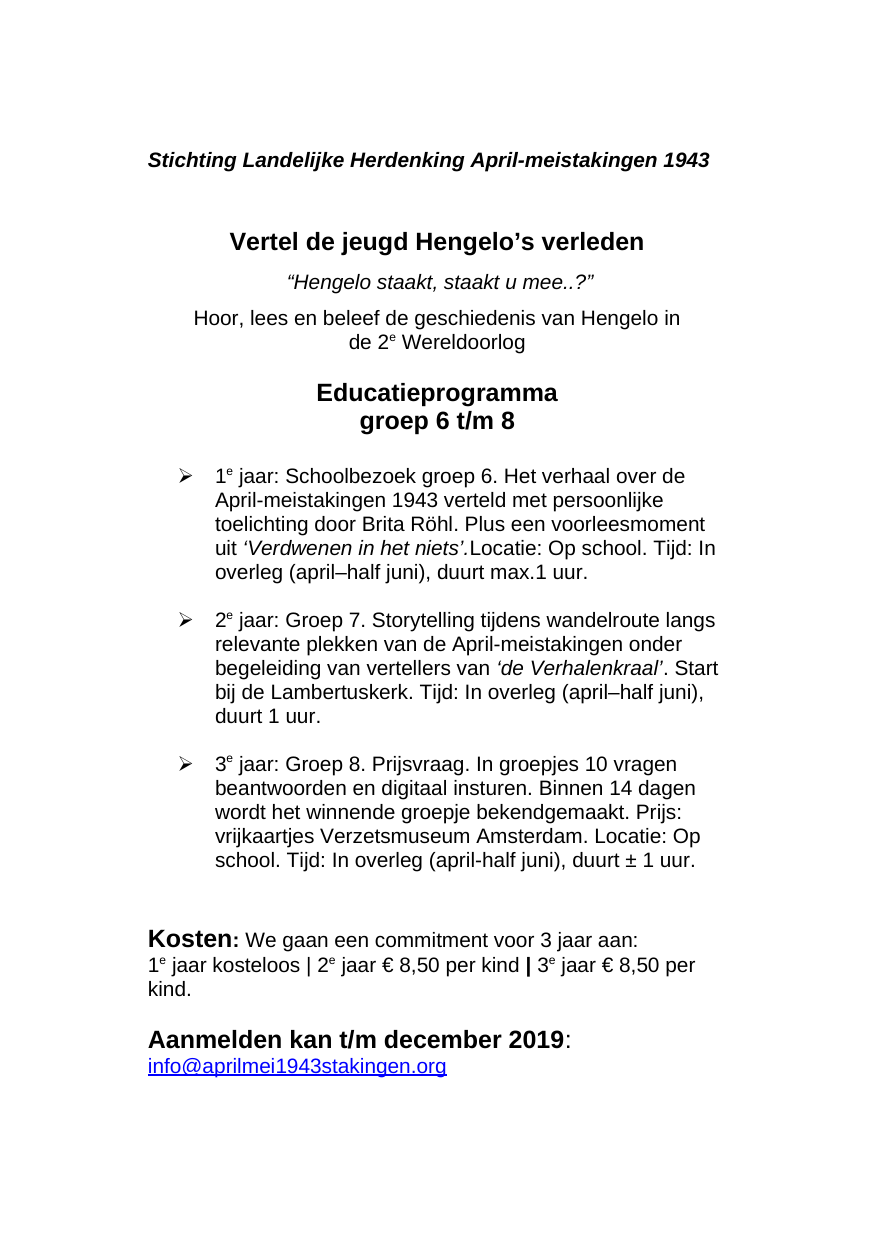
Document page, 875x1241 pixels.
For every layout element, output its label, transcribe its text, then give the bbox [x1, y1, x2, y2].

text Aanmelden kan t/m december 2019: info@aprilmei1943stakingen.org [148, 1025, 726, 1077]
text Educatieprogramma [148, 378, 726, 406]
list 3e jaar: Groep 8. Prijsvraag. In groepjes 10 vragen beantwoorden en digitaal insturen. Binnen 14 dagen wordt het winnende groepje bekendgemaakt. Prijs: vrijkaartjes Verzetsmuseum Amsterdam. Locatie: Op school. Tijd: In overleg (april-half juni), duurt ± 1 uur. [177, 752, 726, 871]
text Hoor, lees en beleef de geschiedenis van Hengelo in [148, 306, 726, 330]
text “Hengelo staakt, staakt u mee..?” [148, 270, 726, 294]
text Kosten: We gaan een commitment voor 3 jaar aan: [148, 924, 726, 953]
text groep 6 t/m 8 [148, 406, 726, 435]
text 1e jaar kosteloos | 2e jaar € 8,50 per kind | 3e jaar € 8,50 per kind. [148, 953, 726, 1001]
list 2e jaar: Groep 7. Storytelling tijdens wandelroute langs relevante plekken van de April-meistakingen onder begeleiding van vertellers van ‘de Verhalenkraal’. Start bij de Lambertuskerk. Tijd: In overleg (april–half juni), duurt 1 uur. [177, 608, 726, 728]
text Stichting Landelijke Herdenking April-meistakingen 1943 [148, 148, 726, 172]
text Vertel de jeugd Hengelo’s verleden [148, 227, 726, 255]
text de 2e Wereldoorlog [148, 330, 726, 354]
list 1e jaar: Schoolbezoek groep 6. Het verhaal over de April-meistakingen 1943 verteld met persoonlijke toelichting door Brita Röhl. Plus een voorleesmoment uit ‘Verdwenen in het niets’.Locatie: Op school. Tijd: In overleg (april–half juni), duurt max.1 uur. [177, 464, 726, 584]
